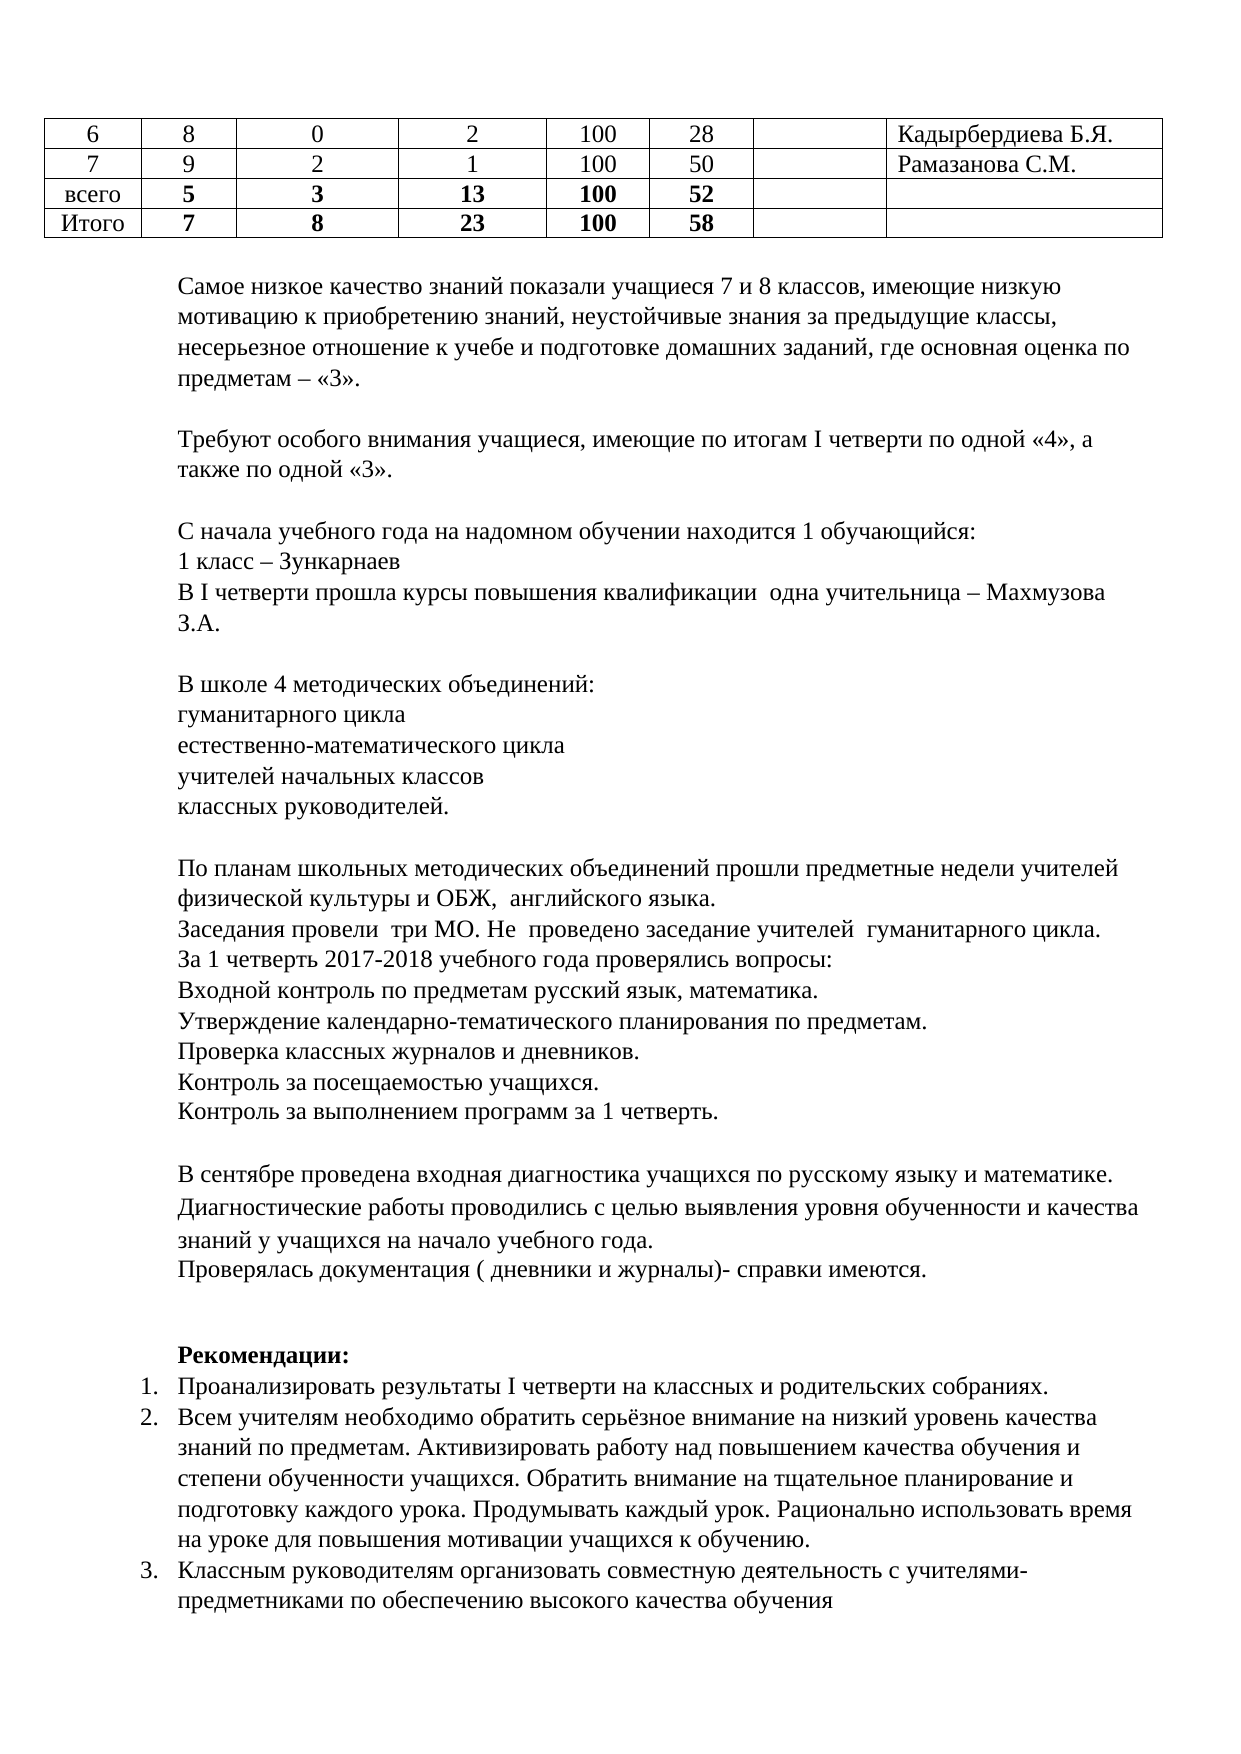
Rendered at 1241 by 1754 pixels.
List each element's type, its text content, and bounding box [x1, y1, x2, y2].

table_cell 100 [547, 209, 649, 237]
table_cell 28 [650, 119, 753, 148]
table_cell 0 [237, 119, 398, 148]
text За 1 четверть 2017-2018 учебного года проверялись вопросы: [177, 943, 1152, 973]
table_cell 100 [547, 149, 649, 178]
text Самое низкое качество знаний показали учащиеся 7 и 8 классов, имеющие низкую мотивацию к приобретению знаний, неустойчивые знания за предыдущие классы, несерьезное отношение к учебе и подготовке домашних заданий, где основная оценка по предметам – «3». [177, 269, 1152, 391]
text Рекомендации: [177, 1341, 1152, 1369]
text Проверялась документация ( дневники и журналы)- справки имеются. [177, 1254, 1152, 1283]
table_cell 1 [399, 149, 546, 178]
text учителей начальных классов [177, 759, 1152, 789]
table_cell всего [45, 179, 141, 207]
table_cell Рамазанова С.М. [887, 149, 1162, 178]
text Заседания провели три МО. Не проведено заседание учителей гуманитарного цикла. [177, 912, 1152, 943]
table_cell 7 [45, 149, 141, 178]
table_cell 2 [237, 149, 398, 178]
text По планам школьных методических объединений прошли предметные недели учителей физической культуры и ОБЖ, английского языка. [177, 851, 1152, 912]
table_cell [754, 149, 886, 178]
text 1 класс – Зункарнаев [177, 544, 1152, 575]
table_cell [887, 209, 1162, 237]
text классных руководителей. [177, 789, 1152, 820]
text В I четверти прошла курсы повышения квалификации одна учительница – Махмузова З.А. [177, 575, 1152, 636]
text Утверждение календарно-тематического планирования по предметам. [177, 1004, 1152, 1034]
table_cell 6 [45, 119, 141, 148]
table_cell Кадырбердиева Б.Я. [887, 119, 1162, 148]
text В школе 4 методических объединений: [177, 667, 1152, 698]
table_cell [754, 179, 886, 207]
text гуманитарного цикла [177, 698, 1152, 728]
text Контроль за посещаемостью учащихся. [177, 1065, 1152, 1096]
table_cell 8 [142, 119, 236, 148]
list Проанализировать результаты I четверти на классных и родительских собраниях. [140, 1369, 1152, 1400]
table_cell 5 [142, 179, 236, 207]
list Всем учителям необходимо обратить серьёзное внимание на низкий уровень качества знаний по предметам. Активизировать работу над повышением качества обучения и степени обученности учащихся. Обратить внимание на тщательное планирование и подготовку каждого урока. Продумывать каждый урок. Рационально использовать время на уроке для повышения мотивации учащихся к обучению. [140, 1400, 1152, 1553]
text В сентябре проведена входная диагностика учащихся по русскому языку и математике. Диагностические работы проводились с целью выявления уровня обученности и качества знаний у учащихся на начало учебного года. [177, 1155, 1152, 1254]
table_cell 58 [650, 209, 753, 237]
table_cell 9 [142, 149, 236, 178]
list Классным руководителям организовать совместную деятельность с учителями-предметниками по обеспечению высокого качества обучения [140, 1553, 1152, 1614]
text Проверка классных журналов и дневников. [177, 1034, 1152, 1065]
text Контроль за выполнением программ за 1 четверть. [177, 1096, 1152, 1124]
table_cell Итого [45, 209, 141, 237]
table_cell [754, 119, 886, 148]
table_cell 13 [399, 179, 546, 207]
table_cell 3 [237, 179, 398, 207]
table_cell 52 [650, 179, 753, 207]
table_cell 2 [399, 119, 546, 148]
table_cell 100 [547, 179, 649, 207]
table_cell 23 [399, 209, 546, 237]
table_cell [754, 209, 886, 237]
text Требуют особого внимания учащиеся, имеющие по итогам I четверти по одной «4», а также по одной «3». [177, 422, 1152, 483]
table_cell 7 [142, 209, 236, 237]
text Входной контроль по предметам русский язык, математика. [177, 973, 1152, 1004]
table_cell 50 [650, 149, 753, 178]
text С начала учебного года на надомном обучении находится 1 обучающийся: [177, 514, 1152, 544]
text естественно-математического цикла [177, 728, 1152, 759]
table_cell [887, 179, 1162, 207]
table_cell 8 [237, 209, 398, 237]
table_cell 100 [547, 119, 649, 148]
